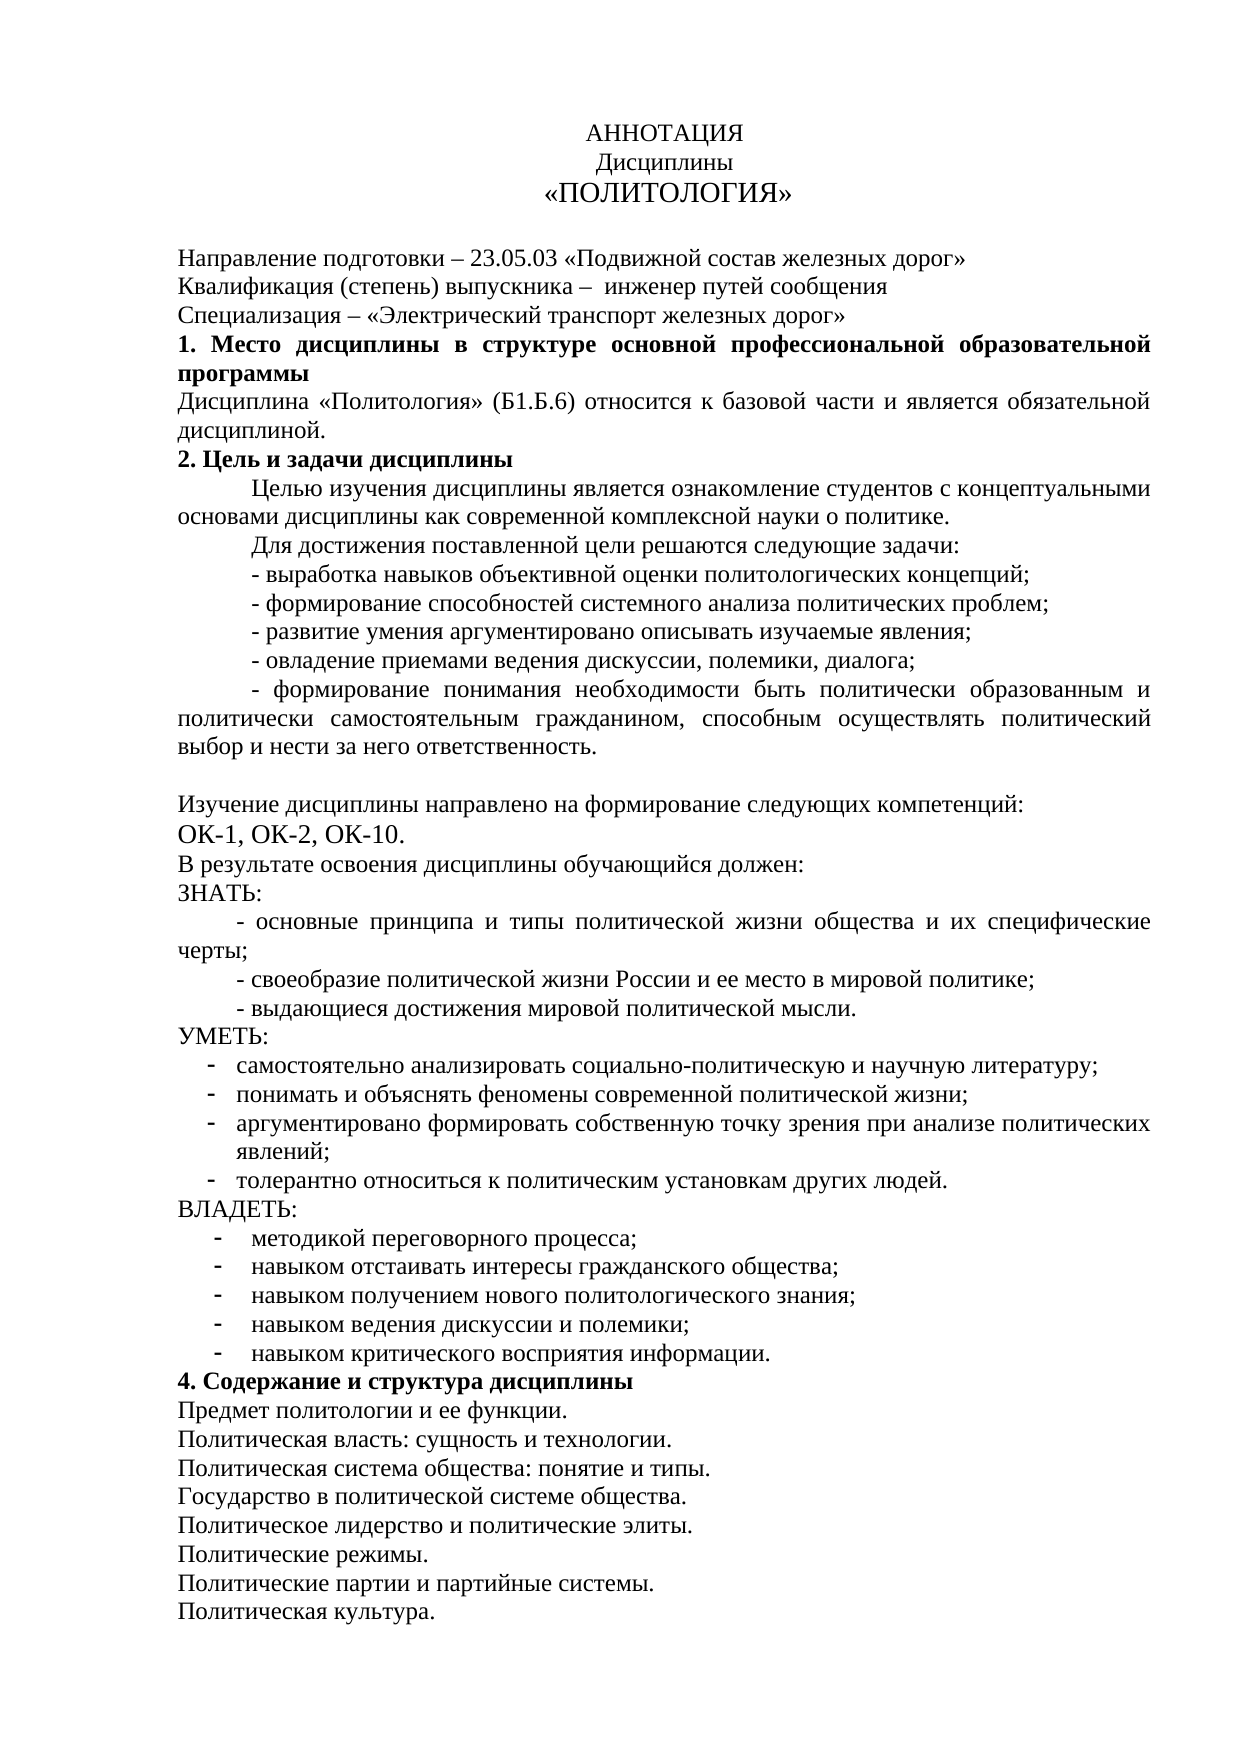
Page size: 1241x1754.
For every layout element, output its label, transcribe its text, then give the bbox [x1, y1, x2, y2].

text Дисциплины [177, 147, 1152, 176]
text - развитие умения аргументировано описывать изучаемые явления; [177, 616, 1152, 645]
list толерантно относиться к политическим установкам других людей. [207, 1165, 1152, 1194]
list навыком отстаивать интересы гражданского общества; [213, 1251, 1152, 1280]
text Политическая власть: сущность и технологии. [177, 1424, 1152, 1453]
text Политические режимы. [177, 1539, 1152, 1568]
list навыком получением нового политологического знания; [213, 1280, 1152, 1309]
list навыком критического восприятия информации. [213, 1338, 1152, 1366]
text УМЕТЬ: [177, 1021, 1152, 1050]
text Направление подготовки – 23.05.03 «Подвижной состав железных дорог» [177, 243, 1152, 271]
text ОК-1, ОК-2, ОК-10. [177, 818, 1152, 849]
text ЗНАТЬ: [177, 878, 1152, 906]
text АННОТАЦИЯ [177, 118, 1152, 147]
text - овладение приемами ведения дискуссии, полемики, диалога; [177, 645, 1152, 674]
list навыком ведения дискуссии и полемики; [213, 1309, 1152, 1338]
text Специализация – «Электрический транспорт железных дорог» [177, 300, 1152, 329]
text Для достижения поставленной цели решаются следующие задачи: [177, 530, 1152, 559]
text Изучение дисциплины направлено на формирование следующих компетенций: [177, 789, 1152, 818]
text Дисциплина «Политология» (Б1.Б.6) относится к базовой части и является обязательной дисциплиной. [177, 386, 1152, 444]
text Государство в политической системе общества. [177, 1481, 1152, 1510]
text - формирование понимания необходимости быть политически образованным и политически самостоятельным гражданином, способным осуществлять политический выбор и нести за него ответственность. [177, 674, 1152, 760]
text - выдающиеся достижения мировой политической мысли. [236, 993, 1152, 1021]
text Квалификация (степень) выпускника – инженер путей сообщения [177, 271, 1152, 300]
list самостоятельно анализировать социально-политическую и научную литературу; [207, 1050, 1152, 1079]
list методикой переговорного процесса; [213, 1223, 1152, 1251]
text Политическое лидерство и политические элиты. [177, 1510, 1152, 1539]
text 2. Цель и задачи дисциплины [177, 444, 1152, 473]
text Политическая система общества: понятие и типы. [177, 1453, 1152, 1481]
text 1. Место дисциплины в структуре основной профессиональной образовательной программы [177, 329, 1152, 386]
text Политическая культура. [177, 1596, 1152, 1625]
text - выработка навыков объективной оценки политологических концепций; [177, 559, 1152, 588]
text «ПОЛИТОЛОГИЯ» [177, 176, 1152, 209]
text Политические партии и партийные системы. [177, 1568, 1152, 1596]
text - своеобразие политической жизни России и ее место в мировой политике; [177, 964, 1152, 993]
text В результате освоения дисциплины обучающийся должен: [177, 849, 1152, 878]
text Предмет политологии и ее функции. [177, 1395, 1152, 1424]
text Целью изучения дисциплины является ознакомление студентов с концептуальными основами дисциплины как современной комплексной науки о политике. [177, 473, 1152, 530]
list аргументировано формировать собственную точку зрения при анализе политических явлений; [207, 1108, 1152, 1165]
text - основные принципа и типы политической жизни общества и их специфические черты; [177, 906, 1152, 964]
text - формирование способностей системного анализа политических проблем; [177, 588, 1152, 616]
list понимать и объяснять феномены современной политической жизни; [207, 1079, 1152, 1108]
text ВЛАДЕТЬ: [177, 1194, 1152, 1223]
text 4. Содержание и структура дисциплины [177, 1366, 1152, 1395]
